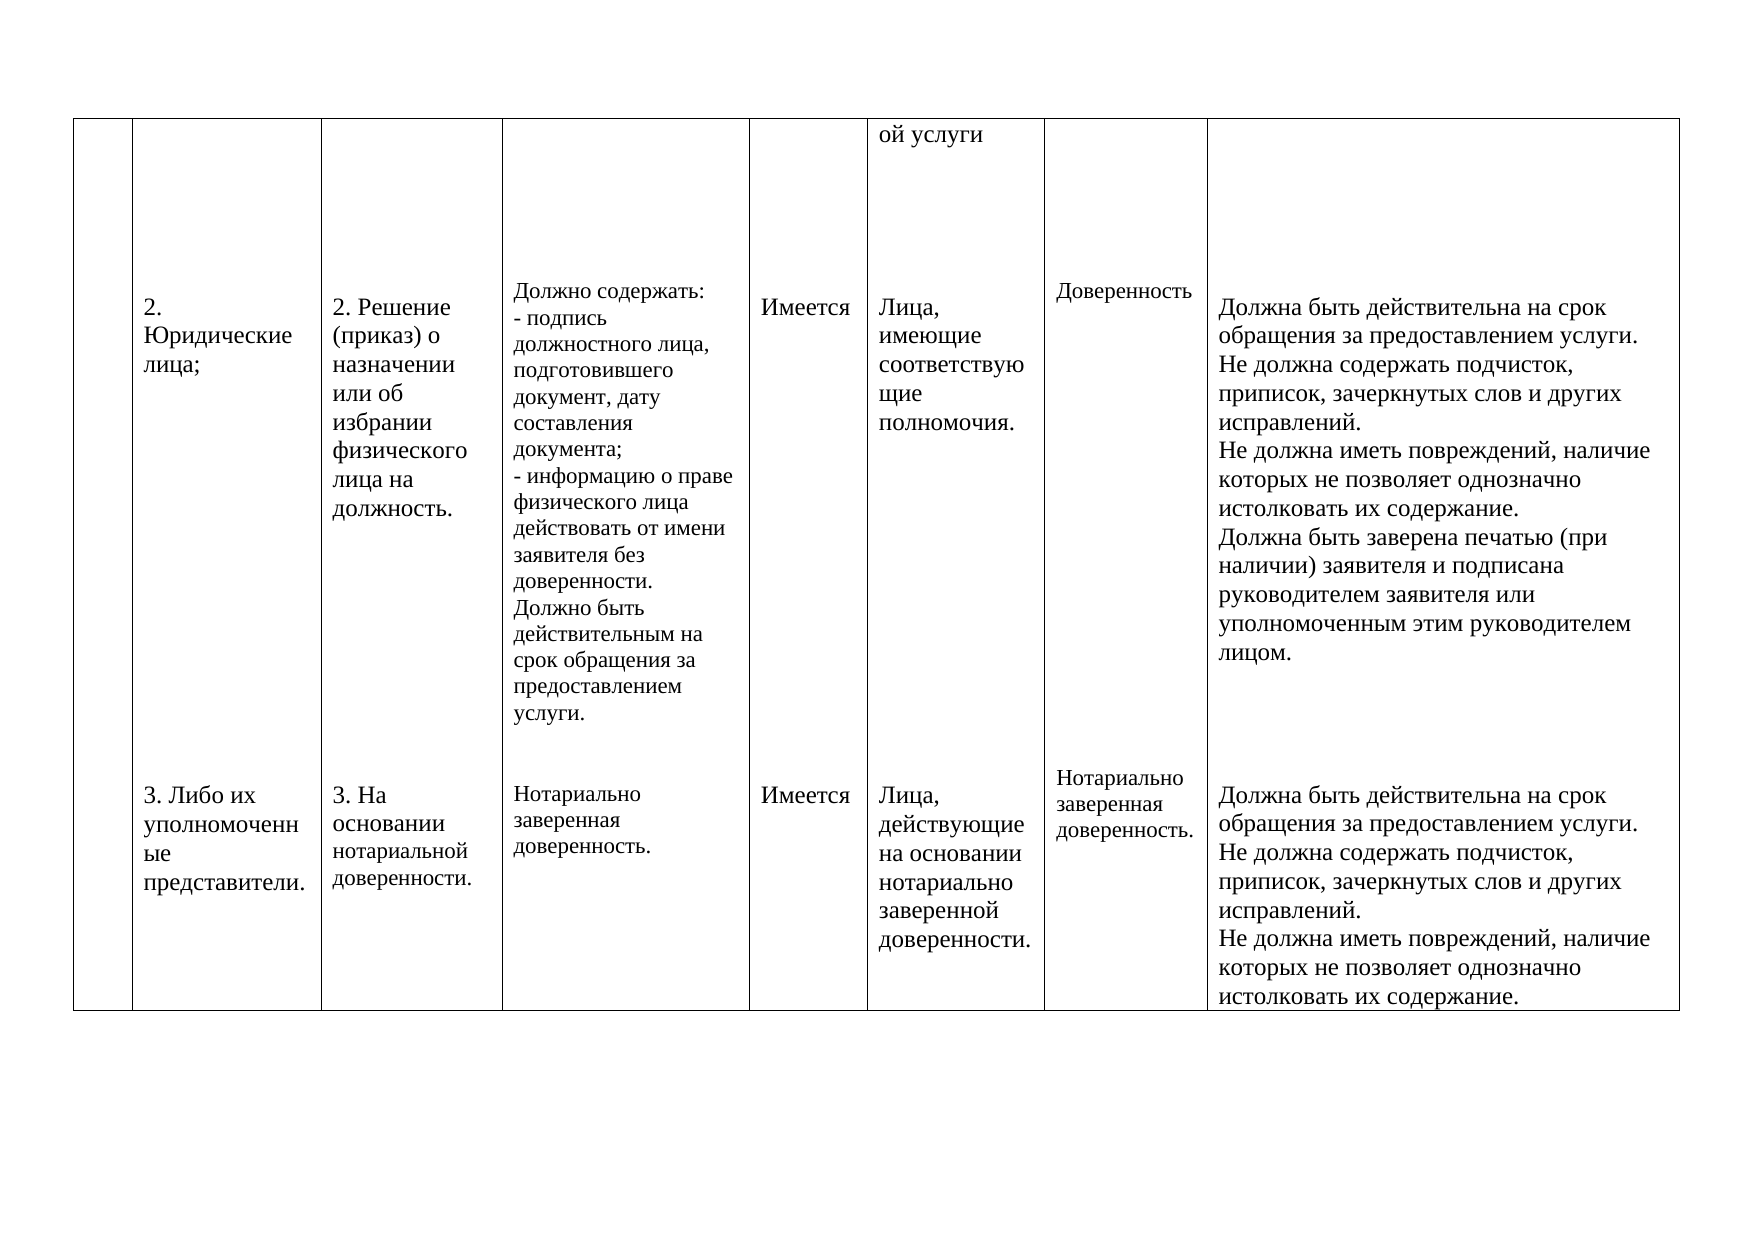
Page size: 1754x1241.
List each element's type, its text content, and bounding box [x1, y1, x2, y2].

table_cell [133, 119, 321, 1010]
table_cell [868, 119, 1044, 1010]
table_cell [503, 119, 749, 1010]
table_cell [750, 119, 867, 1010]
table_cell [1045, 119, 1207, 1010]
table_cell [1208, 119, 1679, 1010]
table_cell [322, 119, 502, 1010]
table_cell 1 [74, 119, 132, 1010]
